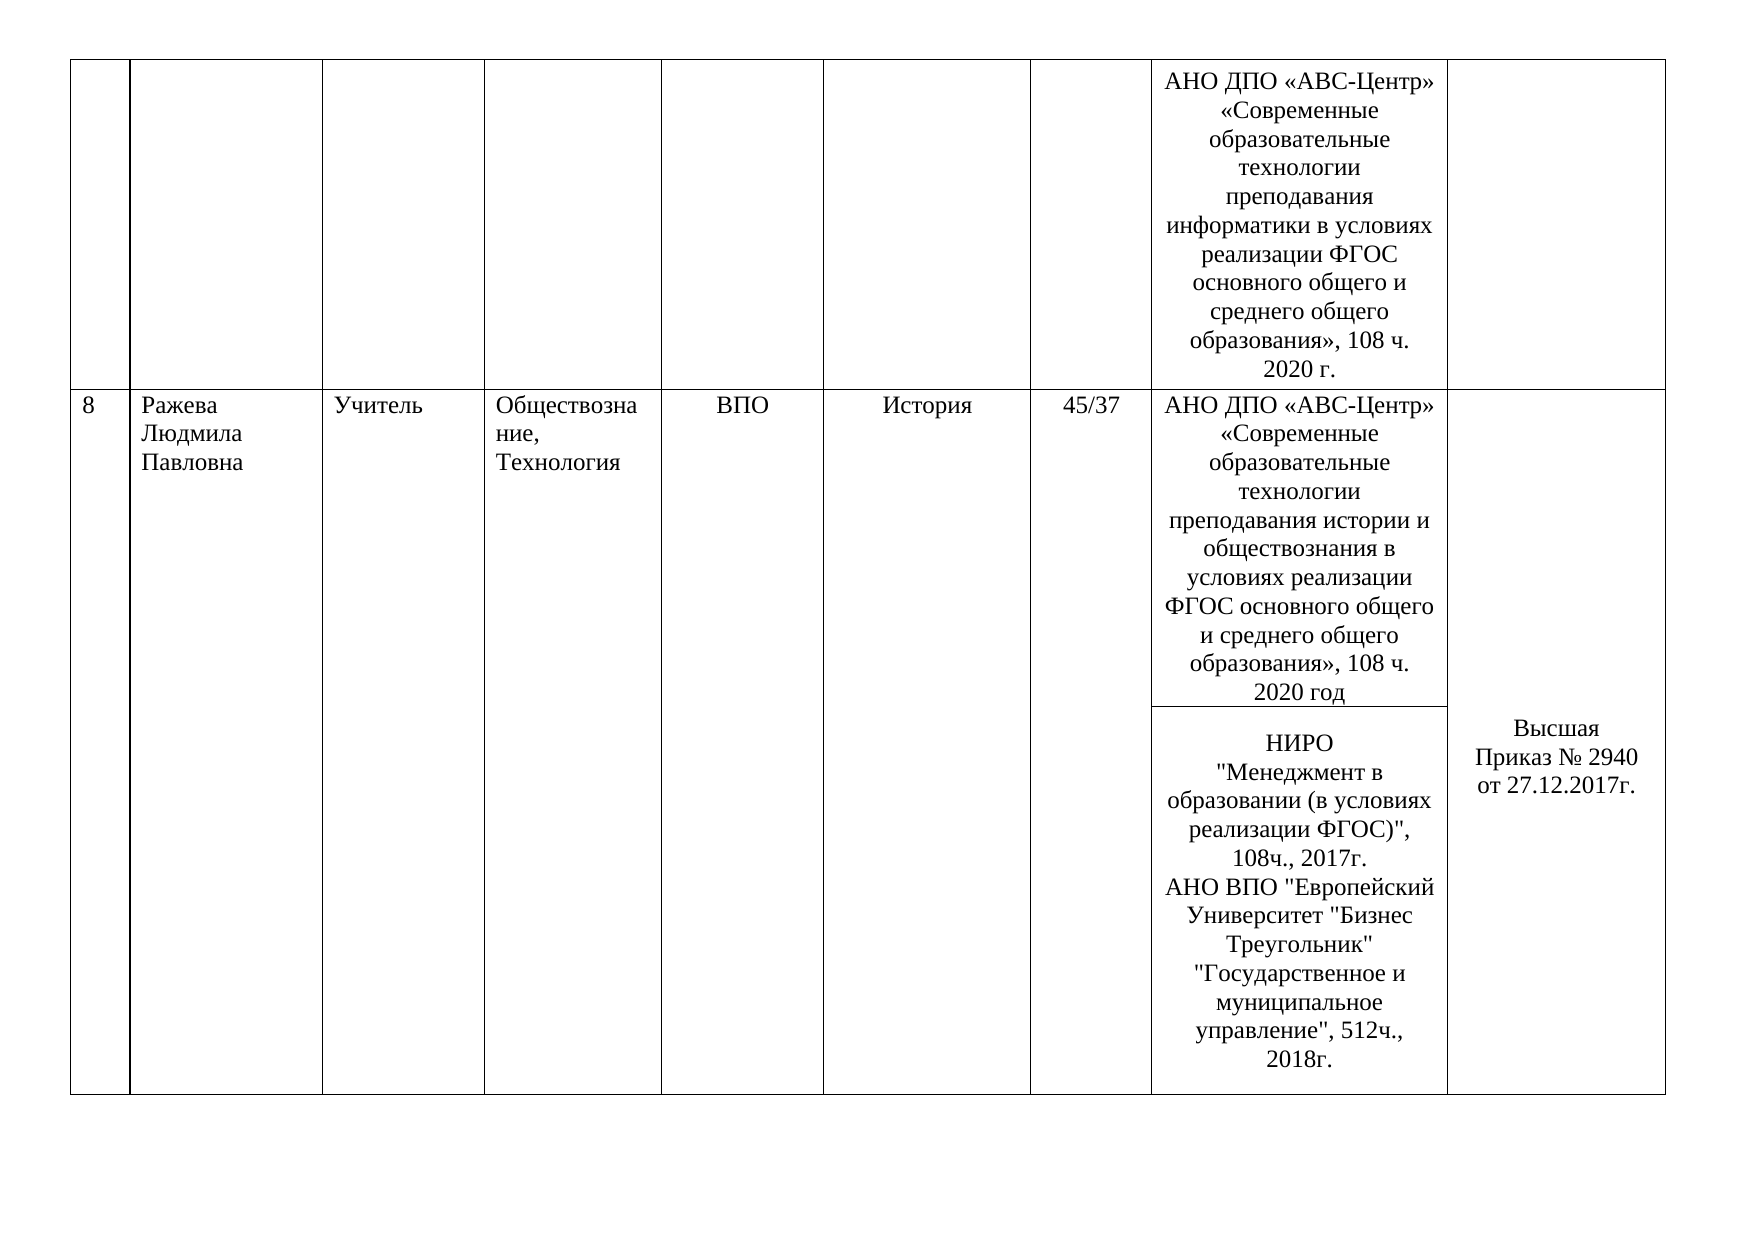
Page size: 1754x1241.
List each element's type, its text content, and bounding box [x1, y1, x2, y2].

table_cell Ражева Людмила Павловна [131, 390, 322, 1093]
table_cell АНО ДПО «АВС-Центр» «Современные образовательные технологии преподавания информатики в условиях реализации ФГОС основного общего и среднего общего образования», 108 ч. 2020 г. [1152, 60, 1447, 389]
table_cell Учитель [323, 390, 484, 1093]
table_cell 45/37 [1031, 390, 1151, 1093]
table_cell 8 [71, 390, 129, 1093]
table_cell АНО ДПО «АВС-Центр» «Современные образовательные технологии преподавания истории и обществознания в условиях реализации ФГОС основного общего и среднего общего образования», 108 ч. 2020 год [1152, 390, 1447, 706]
table_cell История [824, 390, 1030, 1093]
table_cell НИРО "Менеджмент в образовании (в условиях реализации ФГОС)", 108ч., 2017г. АНО ВПО "Европейский Университет "Бизнес Треугольник" "Государственное и муниципальное управление", 512ч., 2018г. [1152, 707, 1447, 1093]
table_cell ВПО [662, 390, 823, 1093]
table_cell Высшая Приказ № 2940 от 27.12.2017г. [1448, 390, 1665, 1093]
table_cell Обществознание, Технология [485, 390, 661, 1093]
